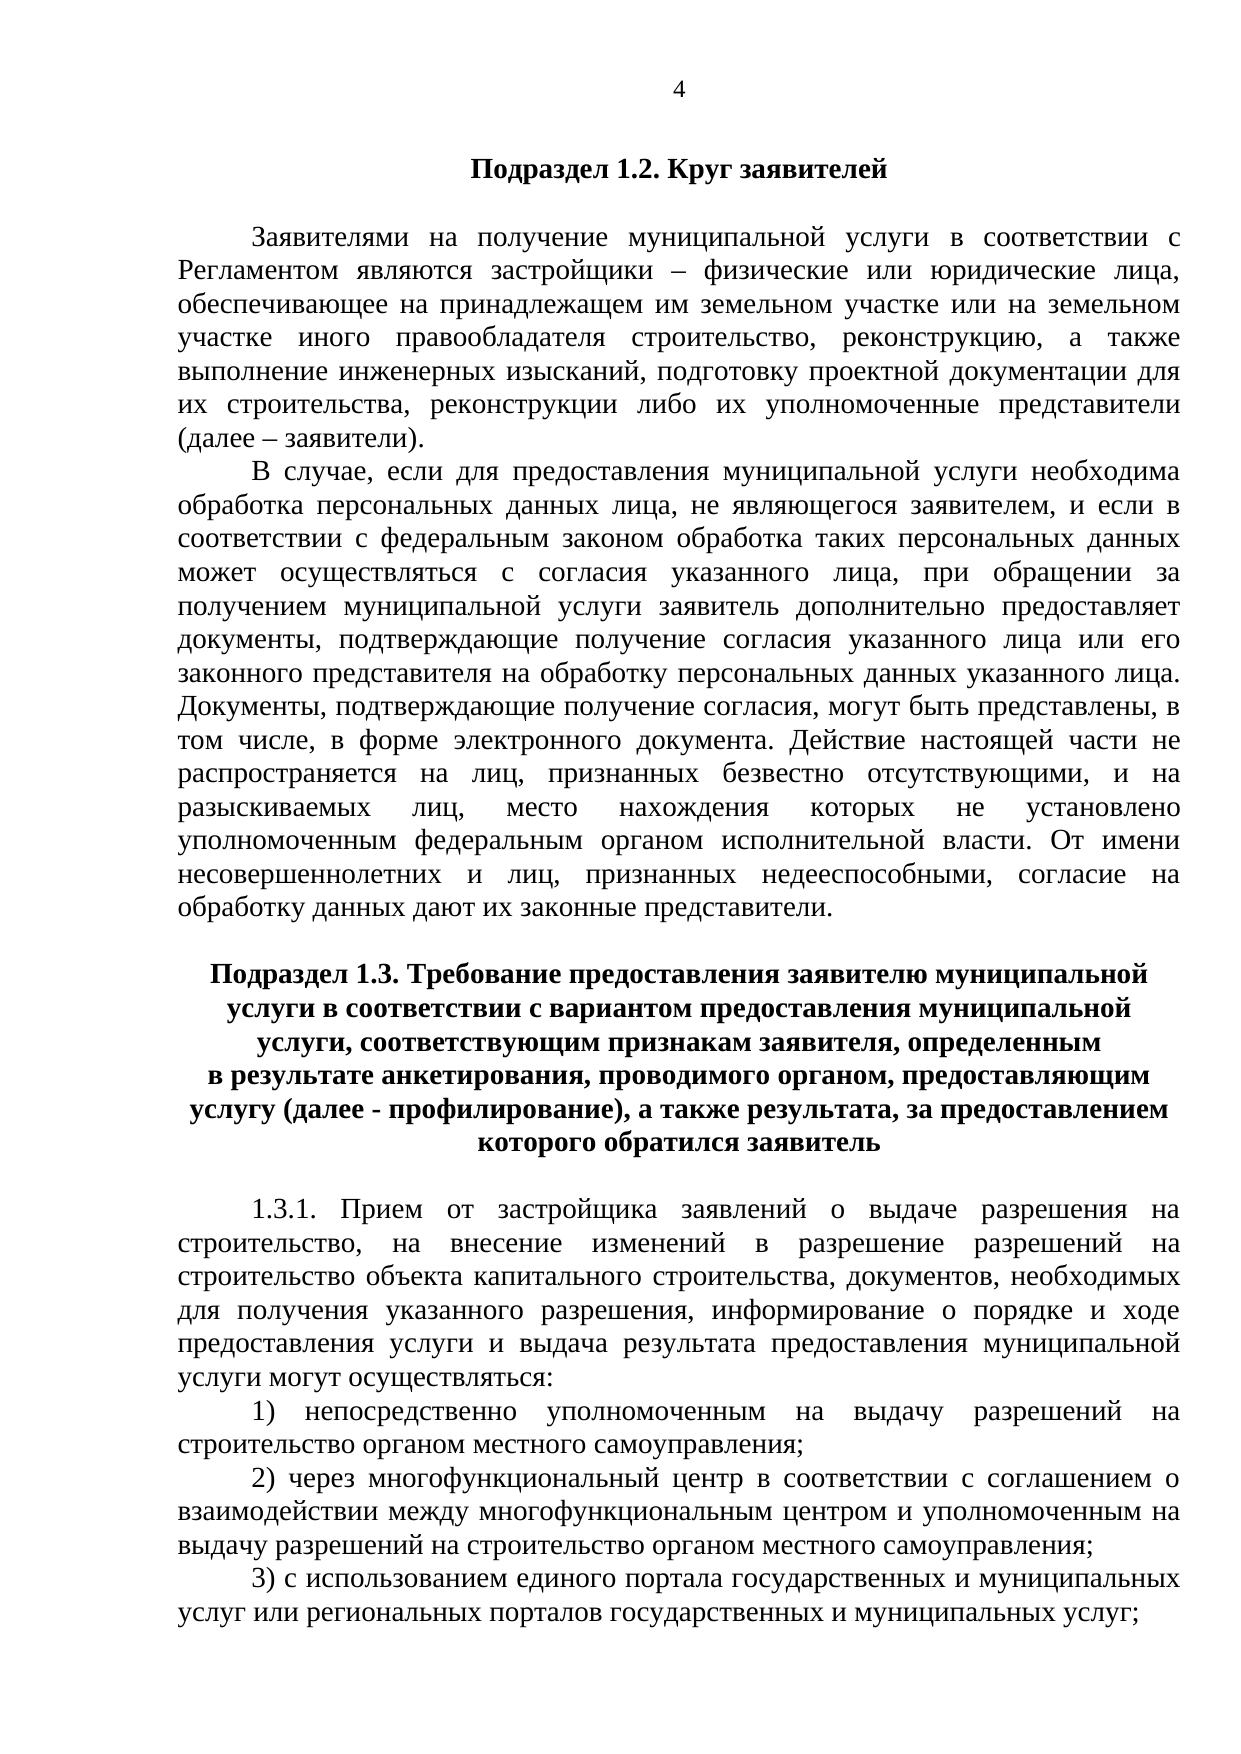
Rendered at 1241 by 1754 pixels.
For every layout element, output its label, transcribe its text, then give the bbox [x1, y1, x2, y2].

text 2) через многофункциональный центр в соответствии с соглашением о взаимодействии между многофункциональным центром и уполномоченным на выдачу разрешений на строительство органом местного самоуправления; [177, 1460, 1181, 1560]
text Заявителями на получение муниципальной услуги в соответствии с Регламентом являются застройщики – физические или юридические лица, обеспечивающее на принадлежащем им земельном участке или на земельном участке иного правообладателя строительство, реконструкцию, а также выполнение инженерных изысканий, подготовку проектной документации для их строительства, реконструкции либо их уполномоченные представители (далее – заявители). [177, 219, 1181, 453]
text в результате анкетирования, проводимого органом, предоставляющим [177, 1057, 1181, 1091]
text В случае, если для предоставления муниципальной услуги необходима обработка персональных данных лица, не являющегося заявителем, и если в соответствии с федеральным законом обработка таких персональных данных может осуществляться с согласия указанного лица, при обращении за получением муниципальной услуги заявитель дополнительно предоставляет документы, подтверждающие получение согласия указанного лица или его законного представителя на обработку персональных данных указанного лица. Документы, подтверждающие получение согласия, могут быть представлены, в том числе, в форме электронного документа. Действие настоящей части не распространяется на лиц, признанных безвестно отсутствующими, и на разыскиваемых лиц, место нахождения которых не установлено уполномоченным федеральным органом исполнительной власти. От имени несовершеннолетних и лиц, признанных недееспособными, согласие на обработку данных дают их законные представители. [177, 453, 1181, 923]
text 3) с использованием единого портала государственных и муниципальных услуг или региональных порталов государственных и муниципальных услуг; [177, 1560, 1181, 1627]
text услуги, соответствующим признакам заявителя, определенным [177, 1024, 1181, 1057]
text 1) непосредственно уполномоченным на выдачу разрешений на строительство органом местного самоуправления; [177, 1393, 1181, 1460]
text 1.3.1. Прием от застройщика заявлений о выдаче разрешения на строительство, на внесение изменений в разрешение разрешений на строительство объекта капитального строительства, документов, необходимых для получения указанного разрешения, информирование о порядке и ходе предоставления услуги и выдача результата предоставления муниципальной услуги могут осуществляться: [177, 1191, 1181, 1393]
text Подраздел 1.3. Требование предоставления заявителю муниципальной услуги в соответствии с вариантом предоставления муниципальной [177, 957, 1181, 1024]
text Подраздел 1.2. Круг заявителей [177, 152, 1181, 185]
text услугу (далее - профилирование), а также результата, за предоставлением которого обратился заявитель [177, 1091, 1181, 1158]
